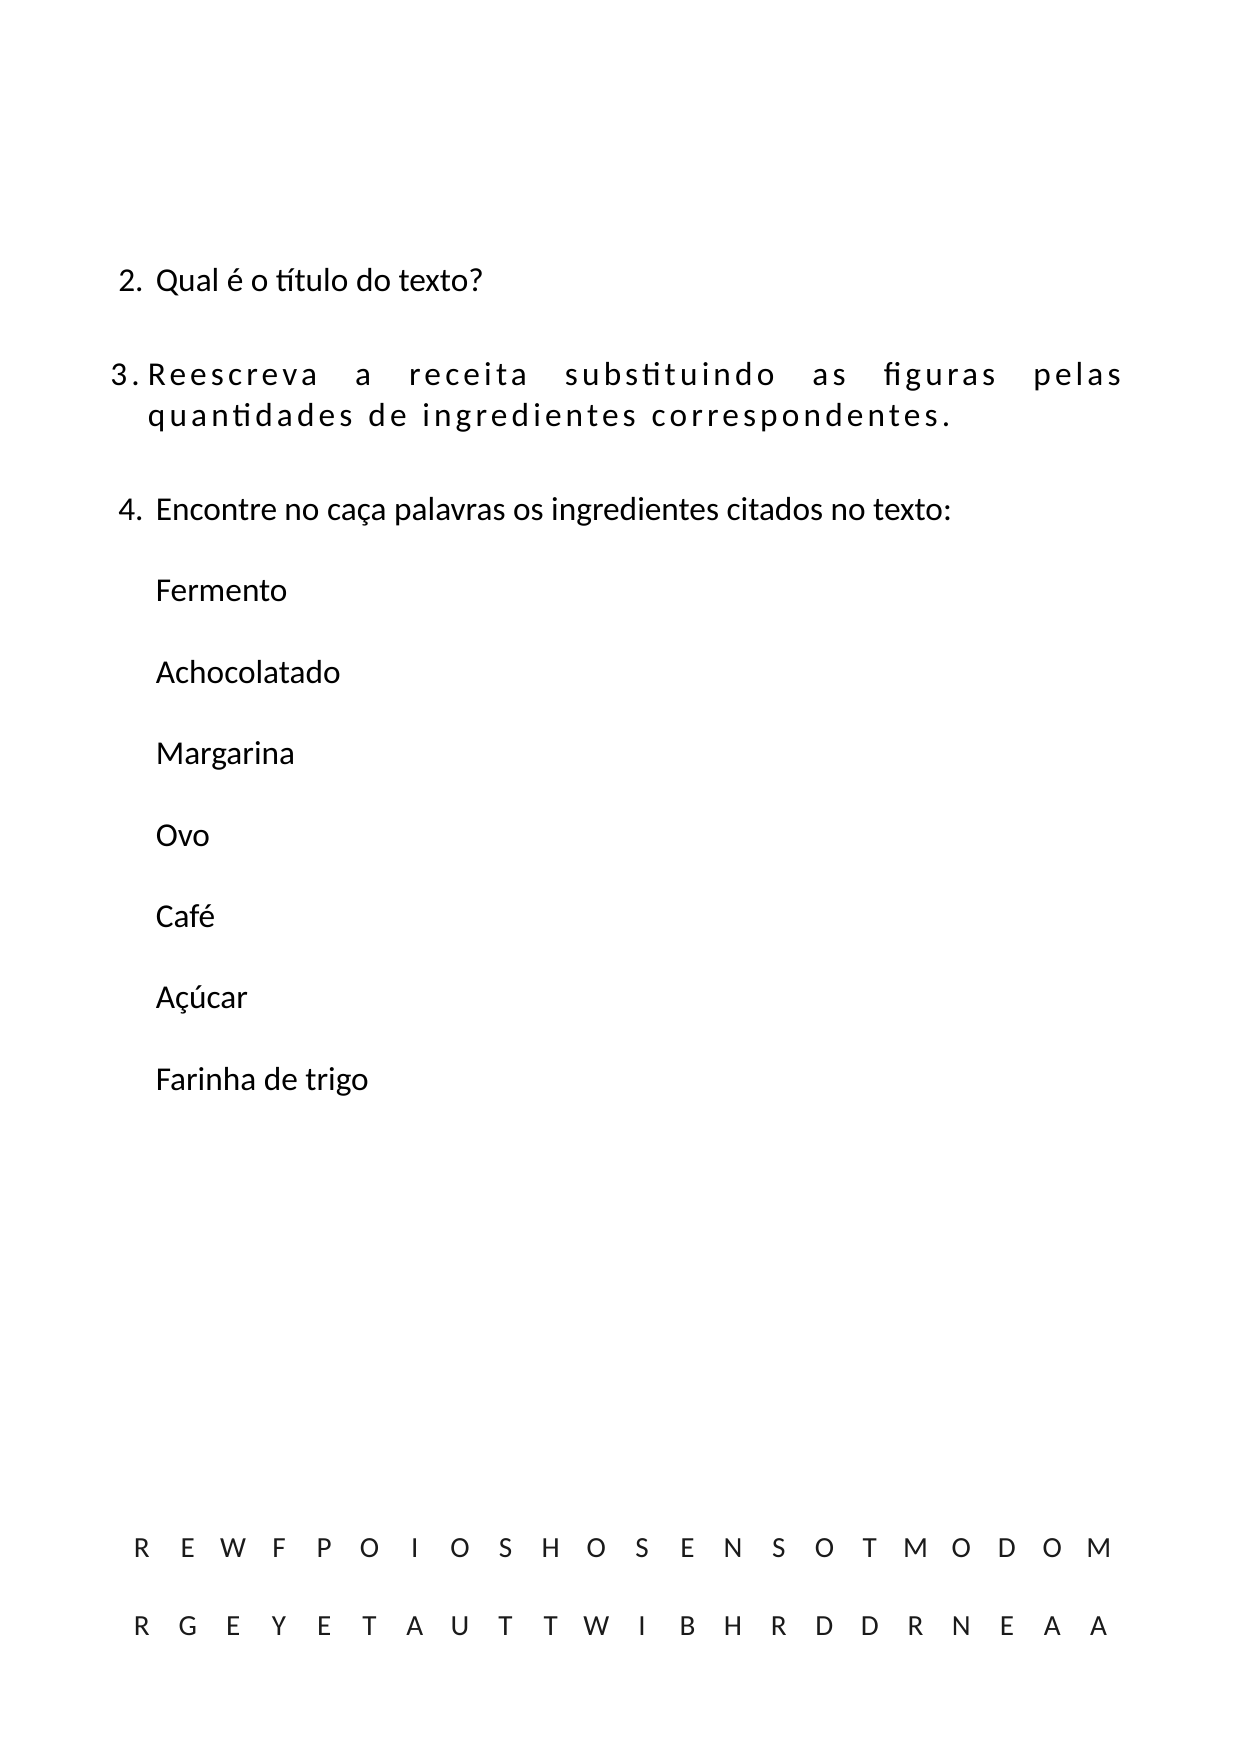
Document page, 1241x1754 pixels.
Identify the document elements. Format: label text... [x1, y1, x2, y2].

table_header O [1029, 1528, 1075, 1603]
list Encontre no caça palavras os ingredientes citados no texto: [118, 488, 1122, 528]
table_cell G [165, 1603, 210, 1646]
table_header M [893, 1528, 938, 1603]
table_header W [210, 1528, 256, 1603]
table_header P [301, 1528, 347, 1603]
table_cell R [756, 1603, 801, 1646]
table_header F [256, 1528, 301, 1603]
table_header S [619, 1528, 664, 1603]
table_header E [165, 1528, 210, 1603]
table_header S [756, 1528, 801, 1603]
list Achocolatado [156, 651, 1122, 691]
list Farinha de trigo [156, 1058, 1122, 1099]
table_header T [847, 1528, 892, 1603]
table_header O [573, 1528, 619, 1603]
table_cell B [665, 1603, 710, 1646]
table_header O [437, 1528, 482, 1603]
table_cell W [573, 1603, 619, 1646]
table_header D [984, 1528, 1029, 1603]
table_cell H [710, 1603, 756, 1646]
table_cell T [347, 1603, 392, 1646]
list Reescreva a receita substituindo as figuras pelas quantidades de ingredientes correspondentes. [110, 353, 1122, 434]
table_header I [392, 1528, 437, 1603]
list Café [156, 895, 1122, 936]
list Açúcar [156, 976, 1122, 1017]
table_header O [347, 1528, 392, 1603]
table_header E [665, 1528, 710, 1603]
list Margarina [156, 732, 1122, 773]
table_cell T [483, 1603, 528, 1646]
table_cell R [118, 1603, 165, 1646]
table_header S [483, 1528, 528, 1603]
table_header O [938, 1528, 984, 1603]
list Qual é o título do texto? [118, 259, 1122, 300]
table_cell A [392, 1603, 437, 1646]
table_header O [801, 1528, 847, 1603]
table_cell E [984, 1603, 1029, 1646]
table_cell T [528, 1603, 573, 1646]
list Fermento [156, 569, 1122, 610]
list Ovo [156, 813, 1122, 854]
table_header N [710, 1528, 756, 1603]
table_header M [1075, 1528, 1122, 1603]
table_cell N [938, 1603, 984, 1646]
table_cell A [1029, 1603, 1075, 1646]
table_header R [118, 1528, 165, 1603]
table_cell Y [256, 1603, 301, 1646]
table_cell A [1075, 1603, 1122, 1646]
table_cell U [437, 1603, 482, 1646]
table_cell R [893, 1603, 938, 1646]
table_cell E [301, 1603, 347, 1646]
table_header H [528, 1528, 573, 1603]
table_cell I [619, 1603, 664, 1646]
table_cell D [801, 1603, 847, 1646]
table_cell D [847, 1603, 892, 1646]
table_cell E [210, 1603, 256, 1646]
